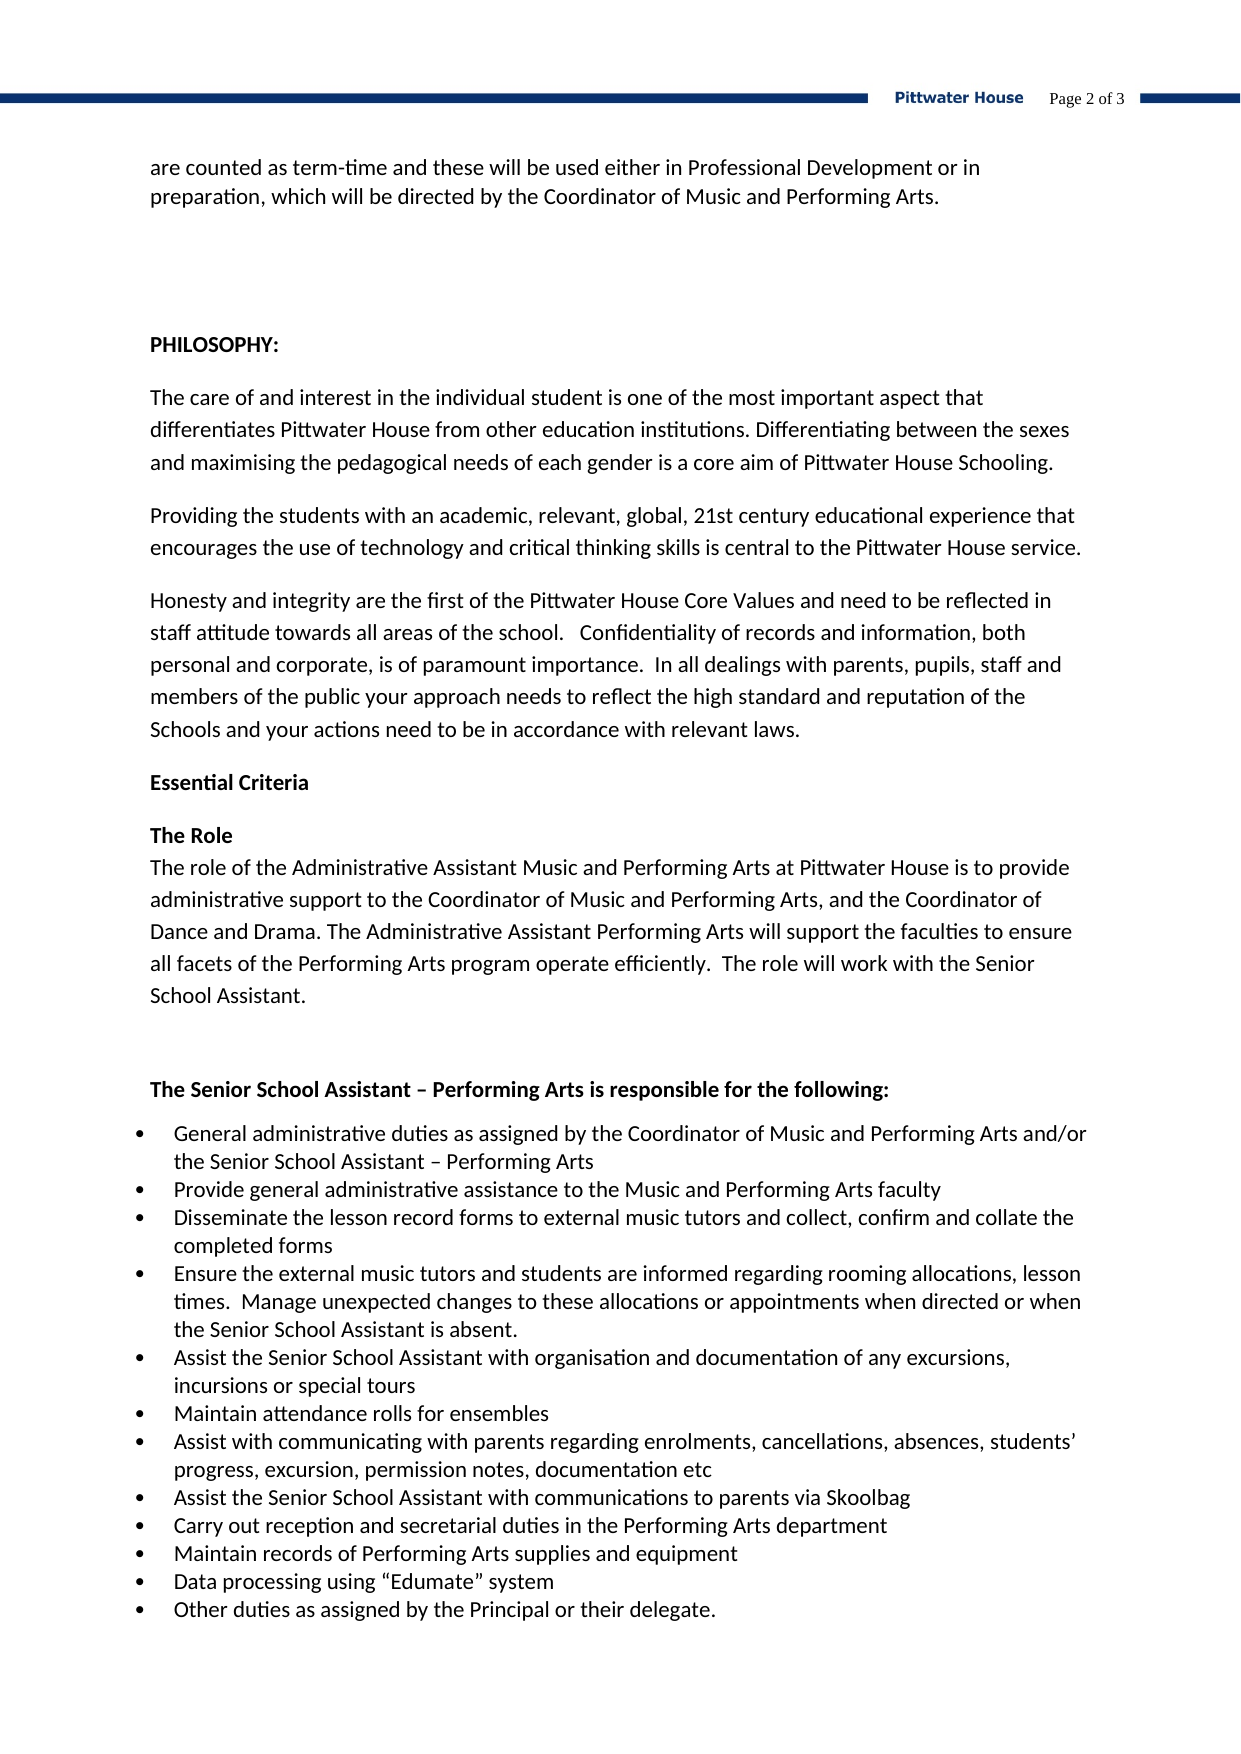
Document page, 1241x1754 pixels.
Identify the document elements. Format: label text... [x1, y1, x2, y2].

text The care of and interest in the individual student is one of the most important aspect that differentiates Pittwater House from other education institutions. Differentiating between the sexes and maximising the pedagogical needs of each gender is a core aim of Pittwater House Schooling. [150, 383, 1090, 476]
list General administrative duties as assigned by the Coordinator of Music and Performing Arts and/or the Senior School Assistant – Performing Arts [136, 1119, 1090, 1175]
text PHILOSOPHY: [150, 330, 1090, 358]
list Provide general administrative assistance to the Music and Performing Arts faculty [136, 1175, 1090, 1203]
text Honesty and integrity are the first of the Pittwater House Core Values and need to be reflected in staff attitude towards all areas of the school. Confidentiality of records and information, both personal and corporate, is of paramount importance. In all dealings with parents, pupils, staff and members of the public your approach needs to reflect the high standard and reputation of the Schools and your actions need to be in accordance with relevant laws. [150, 586, 1090, 743]
list Assist the Senior School Assistant with organisation and documentation of any excursions, incursions or special tours [136, 1343, 1090, 1399]
list Maintain records of Performing Arts supplies and equipment [136, 1539, 1090, 1567]
text The Role The role of the Administrative Assistant Music and Performing Arts at Pittwater House is to provide administrative support to the Coordinator of Music and Performing Arts, and the Coordinator of Dance and Drama. The Administrative Assistant Performing Arts will support the faculties to ensure all facets of the Performing Arts program operate efficiently. The role will work with the Senior School Assistant. [150, 821, 1090, 1010]
text Providing the students with an academic, relevant, global, 21st century educational experience that encourages the use of technology and critical thinking skills is central to the Pittwater House service. [150, 501, 1090, 561]
list Assist the Senior School Assistant with communications to parents via Skoolbag [136, 1483, 1090, 1511]
text The Senior School Assistant – Performing Arts is responsible for the following: [150, 1074, 1090, 1103]
list Ensure the external music tutors and students are informed regarding rooming allocations, lesson times. Manage unexpected changes to these allocations or appointments when directed or when the Senior School Assistant is absent. [136, 1259, 1090, 1343]
list Other duties as assigned by the Principal or their delegate. [136, 1595, 1090, 1623]
list Maintain attendance rolls for ensembles [136, 1399, 1090, 1427]
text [150, 152, 1090, 210]
picture [0, 6, 1241, 105]
text Essential Criteria [150, 768, 1090, 796]
list Assist with communicating with parents regarding enrolments, cancellations, absences, students’ progress, excursion, permission notes, documentation etc [136, 1427, 1090, 1483]
list Carry out reception and secretarial duties in the Performing Arts department [136, 1511, 1090, 1539]
list Disseminate the lesson record forms to external music tutors and collect, confirm and collate the completed forms [136, 1203, 1090, 1259]
list Data processing using “Edumate” system [136, 1567, 1090, 1595]
